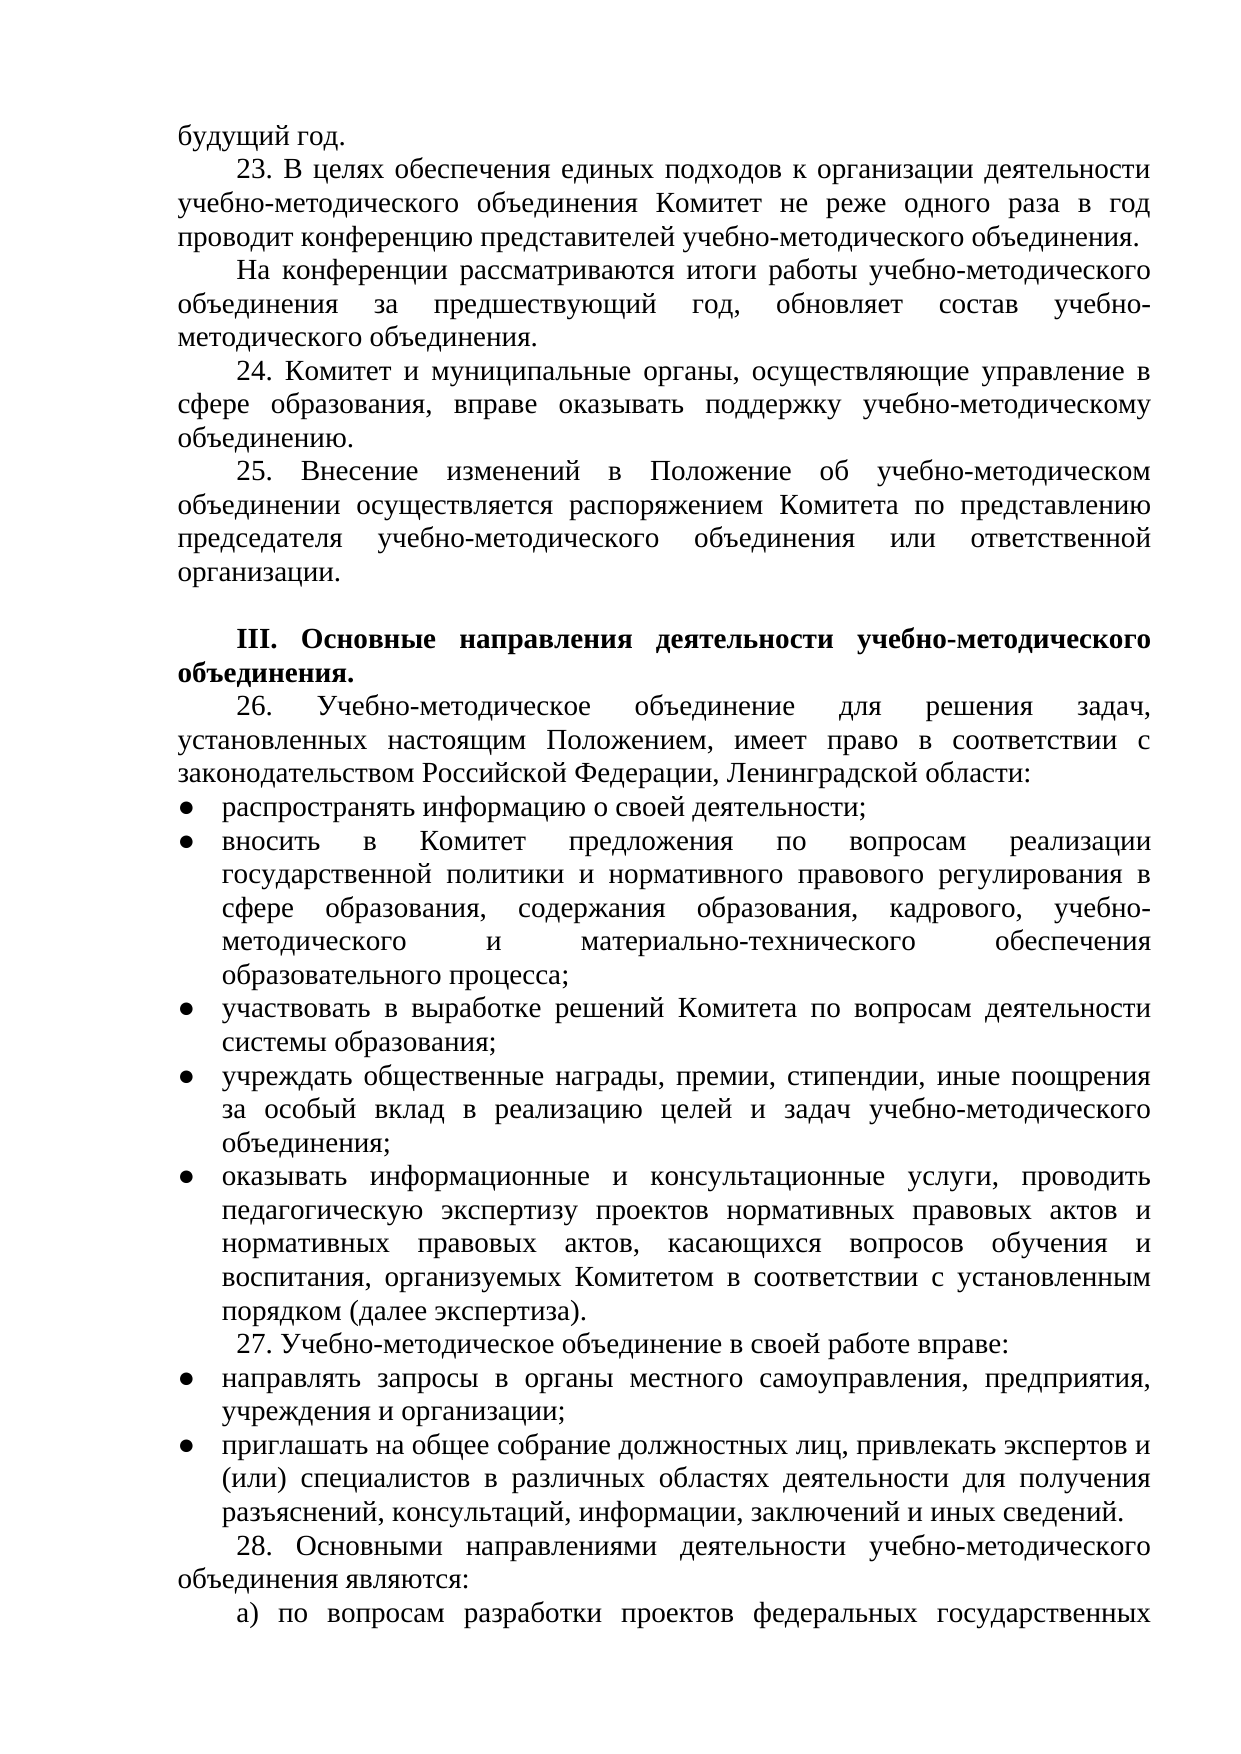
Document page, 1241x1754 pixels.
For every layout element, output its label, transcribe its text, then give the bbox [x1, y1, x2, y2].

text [177, 118, 1152, 152]
text На конференции рассматриваются итоги работы учебно-методического объединения за предшествующий год, обновляет состав учебно-методического объединения. [177, 252, 1152, 353]
list направлять запросы в органы местного самоуправления, предприятия, учреждения и организации; [177, 1360, 1152, 1427]
text III. Основные направления деятельности учебно-методического объединения. [177, 621, 1152, 688]
text 26. Учебно-методическое объединение для решения задач, установленных настоящим Положением, имеет право в соответствии с законодательством Российской Федерации, Ленинградской области: [177, 688, 1152, 789]
list оказывать информационные и консультационные услуги, проводить педагогическую экспертизу проектов нормативных правовых актов и нормативных правовых актов, касающихся вопросов обучения и воспитания, организуемых Комитетом в соответствии с установленным порядком (далее экспертиза). [177, 1158, 1152, 1326]
text 27. Учебно-методическое объединение в своей работе вправе: [177, 1326, 1152, 1360]
text 23. В целях обеспечения единых подходов к организации деятельности учебно-методического объединения Комитет не реже одного раза в год проводит конференцию представителей учебно-методического объединения. [177, 152, 1152, 252]
text 28. Основными направлениями деятельности учебно-методического объединения являются: [177, 1528, 1152, 1595]
text 25. Внесение изменений в Положение об учебно-методическом объединении осуществляется распоряжением Комитета по представлению председателя учебно-методического объединения или ответственной организации. [177, 453, 1152, 588]
text 24. Комитет и муниципальные органы, осуществляющие управление в сфере образования, вправе оказывать поддержку учебно-методическому объединению. [177, 353, 1152, 453]
list учреждать общественные награды, премии, стипендии, иные поощрения за особый вклад в реализацию целей и задач учебно-методического объединения; [177, 1058, 1152, 1158]
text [177, 1595, 1152, 1628]
list участвовать в выработке решений Комитета по вопросам деятельности системы образования; [177, 990, 1152, 1058]
list вносить в Комитет предложения по вопросам реализации государственной политики и нормативного правового регулирования в сфере образования, содержания образования, кадрового, учебно-методического и материально-технического обеспечения образовательного процесса; [177, 823, 1152, 990]
list приглашать на общее собрание должностных лиц, привлекать экспертов и (или) специалистов в различных областях деятельности для получения разъяснений, консультаций, информации, заключений и иных сведений. [177, 1427, 1152, 1528]
list распространять информацию о своей деятельности; [177, 789, 1152, 823]
